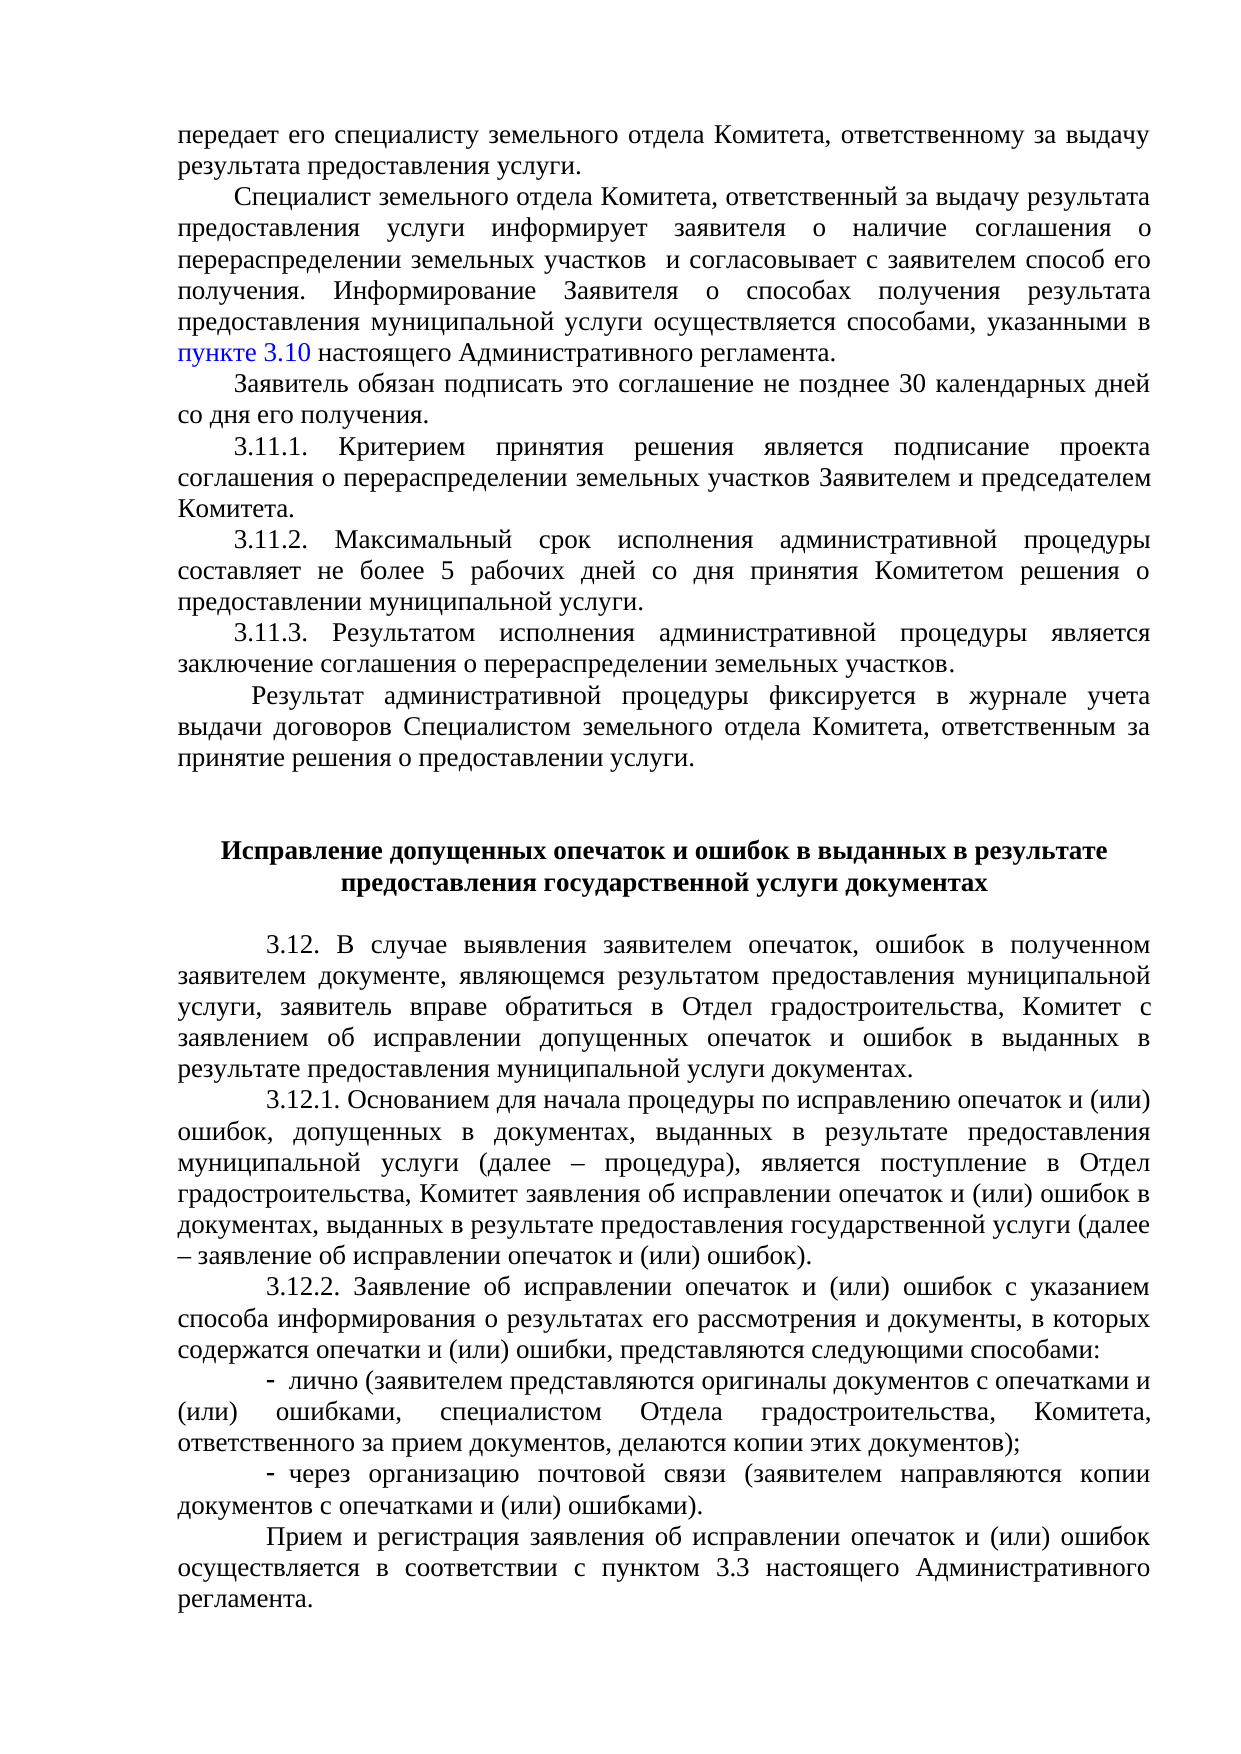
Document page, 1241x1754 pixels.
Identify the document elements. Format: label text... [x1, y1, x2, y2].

list через организацию почтовой связи (заявителем направляются копии документов с опечатками и (или) ошибками). [177, 1457, 1152, 1520]
text 3.12. В случае выявления заявителем опечаток, ошибок в полученном заявителем документе, являющемся результатом предоставления муниципальной услуги, заявитель вправе обратиться в Отдел градостроительства, Комитет с заявлением об исправлении допущенных опечаток и ошибок в выданных в результате предоставления муниципальной услуги документах. [177, 928, 1152, 1084]
text 3.11.1. Критерием принятия решения является подписание проекта соглашения о перераспределении земельных участков Заявителем и председателем Комитета. [177, 429, 1152, 523]
text 3.12.2. Заявление об исправлении опечаток и (или) ошибок с указанием способа информирования о результатах его рассмотрения и документы, в которых содержатся опечатки и (или) ошибки, представляются следующими способами: [177, 1271, 1152, 1364]
text 3.11.2. Максимальный срок исполнения административной процедуры составляет не более 5 рабочих дней со дня принятия Комитетом решения о предоставлении муниципальной услуги. [177, 523, 1152, 616]
text Прием и регистрация заявления об исправлении опечаток и (или) ошибок осуществляется в соответствии с пунктом 3.3 настоящего Административного регламента. [177, 1520, 1152, 1613]
text 3.12.1. Основанием для начала процедуры по исправлению опечаток и (или) ошибок, допущенных в документах, выданных в результате предоставления муниципальной услуги (далее – процедура), является поступление в Отдел градостроительства, Комитет заявления об исправлении опечаток и (или) ошибок в документах, выданных в результате предоставления государственной услуги (далее – заявление об исправлении опечаток и (или) ошибок). [177, 1084, 1152, 1271]
text Специалист земельного отдела Комитета, ответственный за выдачу результата предоставления услуги информирует заявителя о наличие соглашения о перераспределении земельных участков и согласовывает с заявителем способ его получения. Информирование Заявителя о способах получения результата предоставления муниципальной услуги осуществляется способами, указанными в пункте 3.10 настоящего Административного регламента. [177, 180, 1152, 367]
text Исправление допущенных опечаток и ошибок в выданных в результате предоставления государственной услуги документах [177, 834, 1152, 897]
text 3.11.3. Результатом исполнения административной процедуры является заключение соглашения о перераспределении земельных участков. [177, 616, 1152, 679]
text Результат административной процедуры фиксируется в журнале учета выдачи договоров Специалистом земельного отдела Комитета, ответственным за принятие решения о предоставлении услуги. [177, 679, 1152, 772]
text Заявитель обязан подписать это соглашение не позднее 30 календарных дней со дня его получения. [177, 367, 1152, 429]
list лично (заявителем представляются оригиналы документов с опечатками и (или) ошибками, специалистом Отдела градостроительства, Комитета, ответственного за прием документов, делаются копии этих документов); [177, 1364, 1152, 1457]
